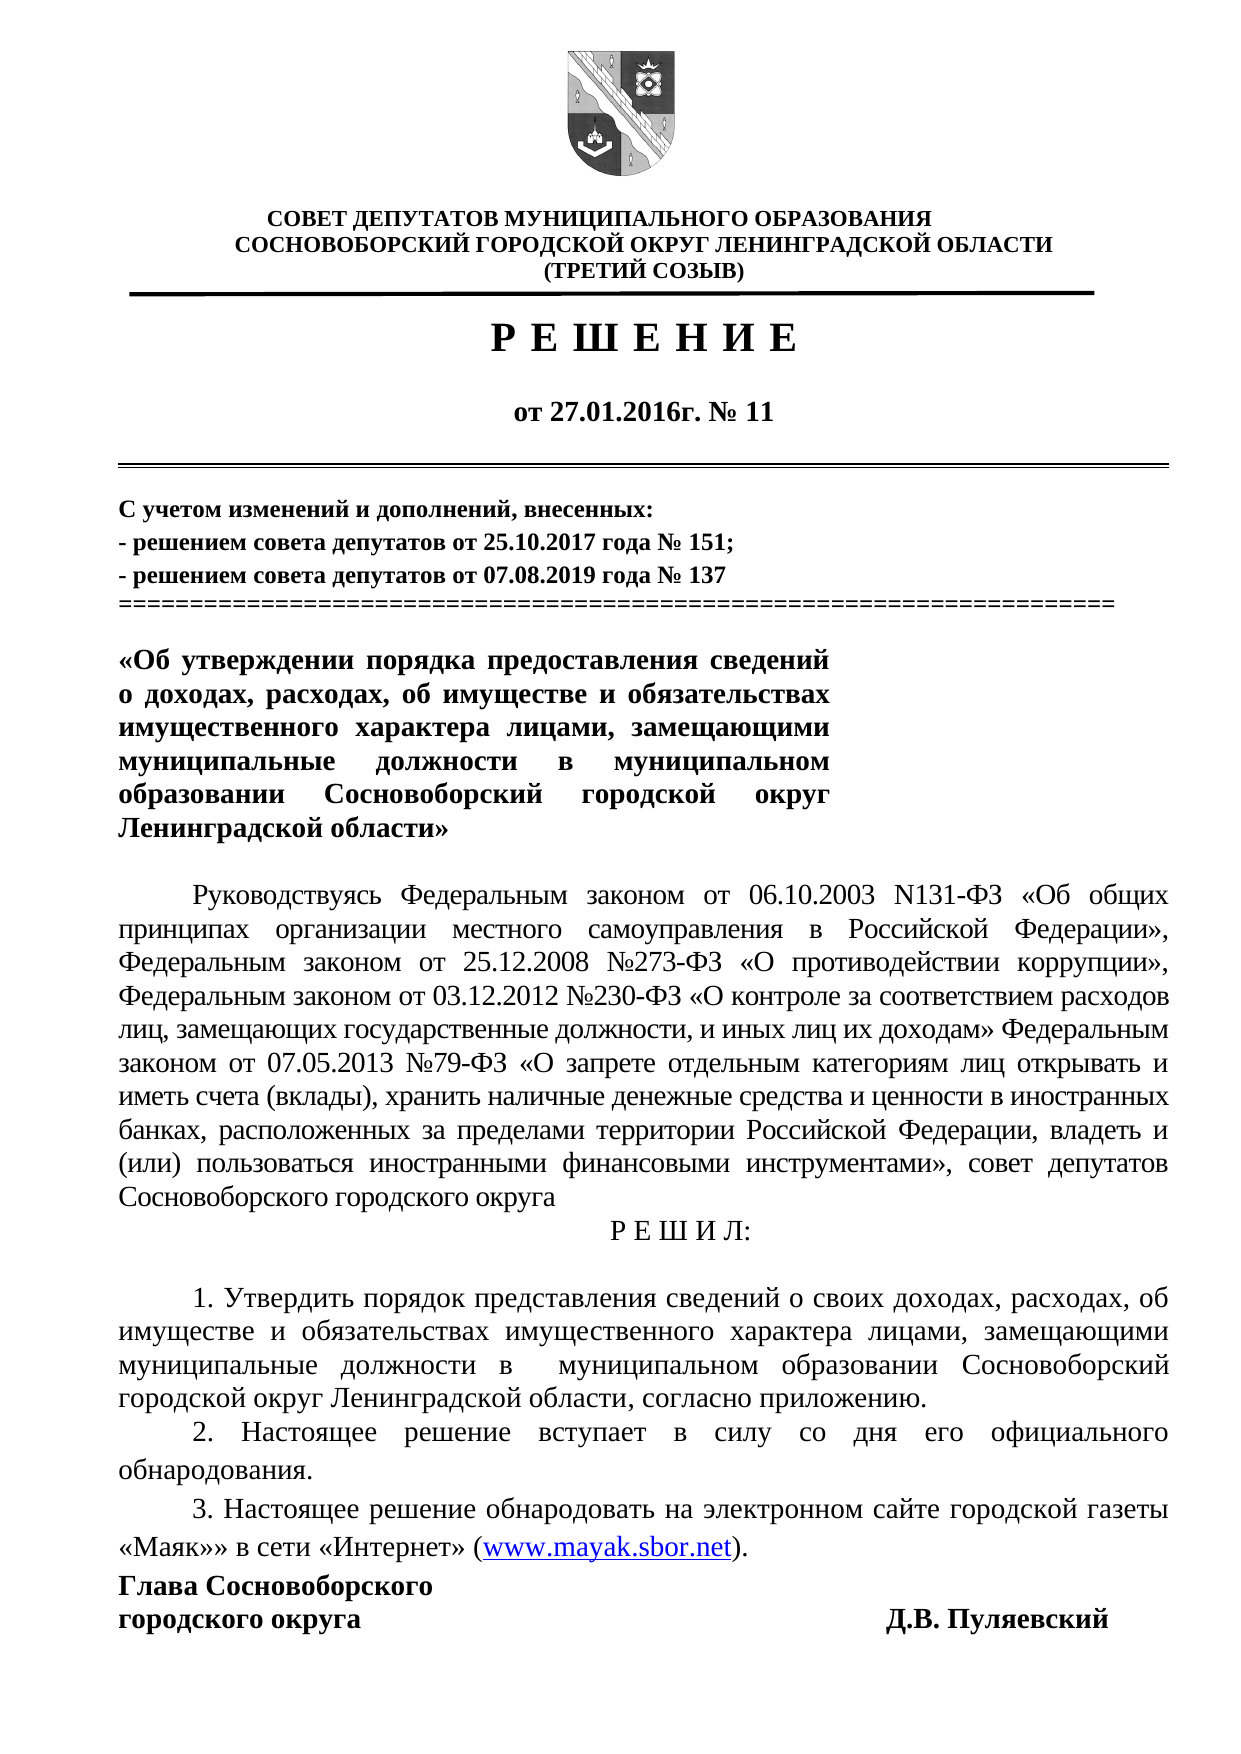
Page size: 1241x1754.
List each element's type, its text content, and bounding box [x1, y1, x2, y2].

text С учетом изменений и дополнений, внесенных: [118, 494, 1169, 523]
text СОВЕТ ДЕПУТАТОВ МУНИЦИПАЛЬНОГО ОБРАЗОВАНИЯ [118, 205, 1169, 231]
text ====================================================================== [118, 589, 1169, 617]
text 1. Утвердить порядок представления сведений о своих доходах, расходах, об имуществе и обязательствах имущественного характера лицами, замещающими муниципальные должности в муниципальном образовании Сосновоборский городской округ Ленинградской области, согласно приложению. [118, 1280, 1169, 1414]
text Глава Сосновоборского [118, 1568, 1169, 1602]
text 3. Настоящее решение обнародовать на электронном сайте городской газеты «Маяк»» в сети «Интернет» (www.mayak.sbor.net). [118, 1491, 1169, 1563]
text городского округа Д.В. Пуляевский [118, 1602, 1169, 1635]
text (ТРЕТИЙ СОЗЫВ) [118, 258, 1169, 284]
text Руководствуясь Федеральным законом от 06.10.2003 N131-ФЗ «Об общих принципах организации местного самоуправления в Российской Федерации», Федеральным законом от 25.12.2008 №273-ФЗ «О противодействии коррупции», Федеральным законом от 03.12.2012 №230-ФЗ «О контроле за соответствием расходов лиц, замещающих государственные должности, и иных лиц их доходам» Федеральным законом от 07.05.2013 №79-ФЗ «О запрете отдельным категориям лиц открывать и иметь счета (вклады), хранить наличные денежные средства и ценности в иностранных банках, расположенных за пределами территории Российской Федерации, владеть и (или) пользоваться иностранными финансовыми инструментами», совет депутатов Сосновоборского городского округа [118, 877, 1169, 1213]
text СОСНОВОБОРСКИЙ ГОРОДСКОЙ ОКРУГ ЛЕНИНГРАДСКОЙ ОБЛАСТИ [118, 231, 1169, 258]
text от 27.01.2016г. № 11 [118, 394, 1169, 428]
text - решением совета депутатов от 07.08.2019 года № 137 [118, 560, 1169, 589]
text Р Е Ш И Л: [118, 1213, 1169, 1246]
table_header «Об утверждении порядка предоставления сведений о доходах, расходах, об имуществе и обязательствах имущественного характера лицами, замещающими муниципальные должности в муниципальном образовании Сосновоборский городской округ Ленинградской области» [107, 643, 842, 844]
picture [567, 50, 677, 179]
text 2. Настоящее решение вступает в силу со дня его официального обнародования. [118, 1414, 1169, 1486]
text Р Е Ш Е Н И Е [118, 313, 1169, 361]
text - решением совета депутатов от 25.10.2017 года № 151; [118, 527, 1169, 556]
